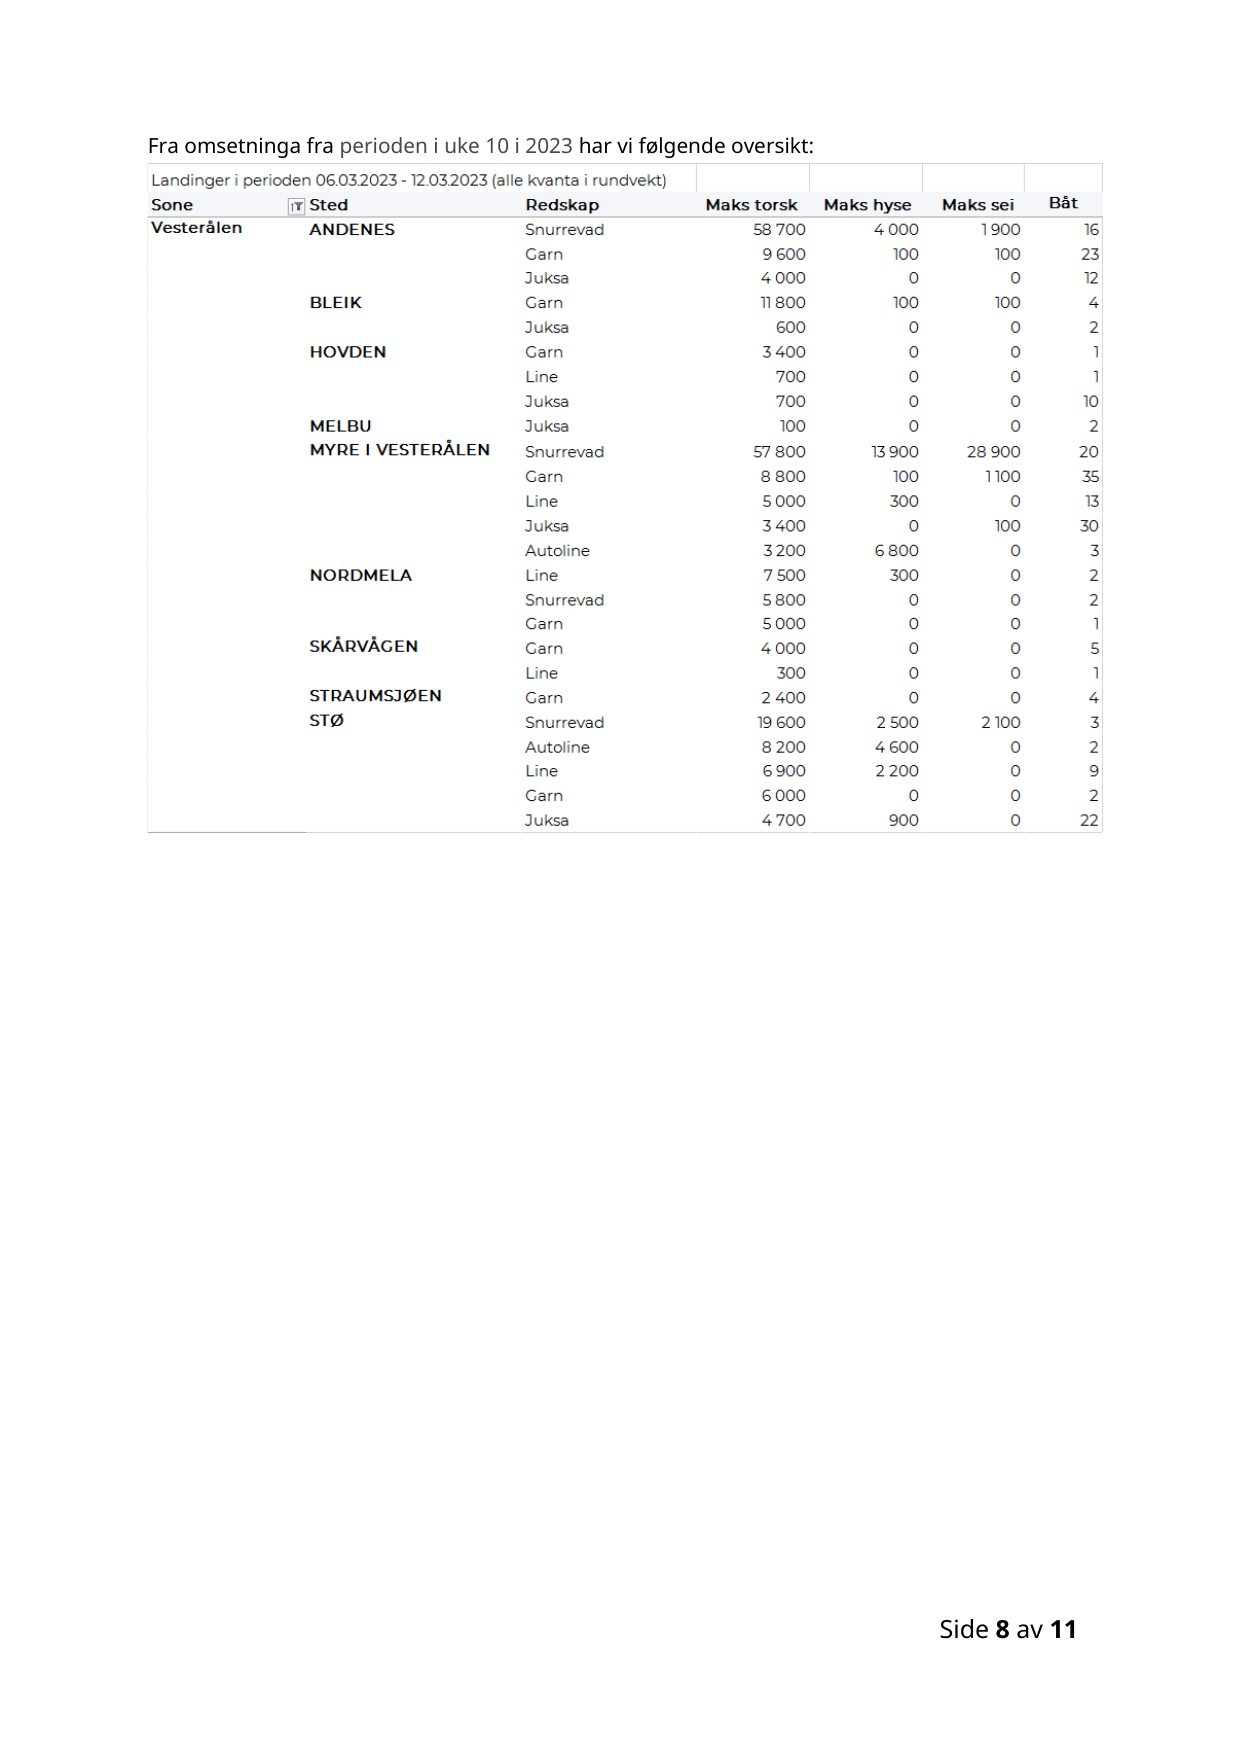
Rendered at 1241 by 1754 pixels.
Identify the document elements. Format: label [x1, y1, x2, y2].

picture [147, 163, 1104, 834]
text [148, 131, 1078, 163]
